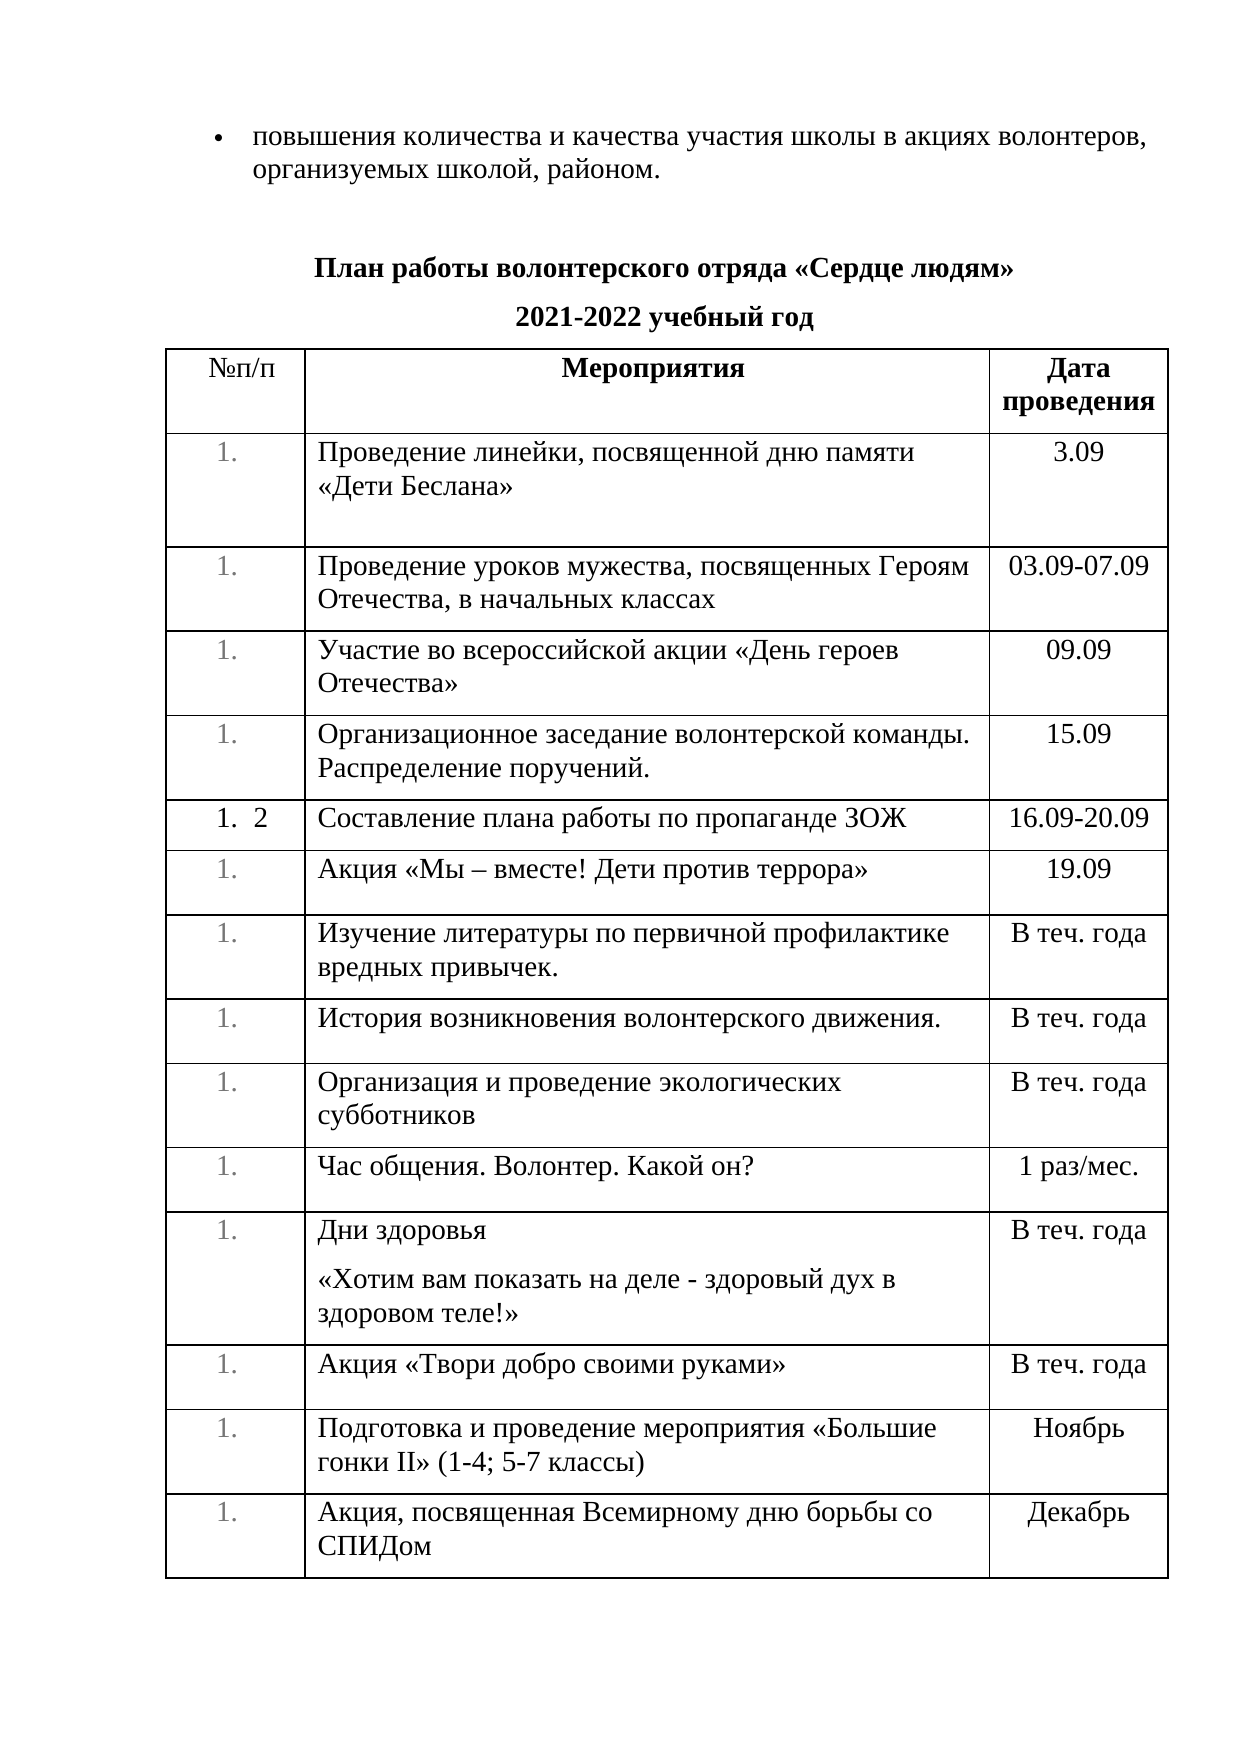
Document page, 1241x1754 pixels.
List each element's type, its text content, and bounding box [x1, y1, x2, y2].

text План работы волонтерского отряда «Сердце людям» [177, 250, 1152, 283]
table_header Дата проведения [990, 350, 1167, 433]
table_cell История возникновения волонтерского движения. [306, 1000, 989, 1062]
table_cell [167, 716, 304, 799]
table_cell В теч. года [990, 1213, 1167, 1344]
table_cell [167, 1000, 304, 1062]
table_cell [167, 632, 304, 714]
table_cell В теч. года [990, 1064, 1167, 1147]
table_cell Акция «Твори добро своими руками» [306, 1346, 989, 1409]
table_cell Акция «Мы – вместе! Дети против террора» [306, 851, 989, 914]
table_cell [167, 1213, 304, 1344]
table_cell [167, 1495, 304, 1577]
table_cell [167, 1410, 304, 1493]
table_cell Проведение линейки, посвященной дню памяти «Дети Беслана» [306, 434, 989, 546]
table_cell 09.09 [990, 632, 1167, 714]
table_cell Ноябрь [990, 1410, 1167, 1493]
table_cell 3.09 [990, 434, 1167, 546]
table_cell В теч. года [990, 1000, 1167, 1062]
table_cell [167, 548, 304, 630]
table_cell Дни здоровья «Хотим вам показать на деле - здоровый дух в здоровом теле!» [306, 1213, 989, 1344]
table_header №п/п [167, 350, 304, 433]
table_cell 16.09-20.09 [990, 801, 1167, 849]
table_cell Подготовка и проведение мероприятия «Большие гонки II» (1-4; 5-7 классы) [306, 1410, 989, 1493]
table_header Мероприятия [306, 350, 989, 433]
table_cell Декабрь [990, 1495, 1167, 1577]
table_cell [167, 1148, 304, 1211]
table_cell 1 раз/мес. [990, 1148, 1167, 1211]
table_cell Изучение литературы по первичной профилактике вредных привычек. [306, 916, 989, 998]
table_cell [167, 1064, 304, 1147]
list повышения количества и качества участия школы в акциях волонтеров, организуемых школой, районом. [215, 118, 1152, 185]
table_cell [167, 1346, 304, 1409]
table_cell [167, 916, 304, 998]
table_cell Участие во всероссийской акции «День героев Отечества» [306, 632, 989, 714]
table_cell 19.09 [990, 851, 1167, 914]
table_cell Проведение уроков мужества, посвященных Героям Отечества, в начальных классах [306, 548, 989, 630]
table_cell 2 [167, 801, 304, 849]
table_cell 15.09 [990, 716, 1167, 799]
table_cell [167, 851, 304, 914]
table_cell В теч. года [990, 1346, 1167, 1409]
table_cell Час общения. Волонтер. Какой он? [306, 1148, 989, 1211]
table_cell 03.09-07.09 [990, 548, 1167, 630]
table_cell Организационное заседание волонтерской команды. Распределение поручений. [306, 716, 989, 799]
table_cell Акция, посвященная Всемирному дню борьбы со СПИДом [306, 1495, 989, 1577]
table_cell Составление плана работы по пропаганде ЗОЖ [306, 801, 989, 849]
table_cell Организация и проведение экологических субботников [306, 1064, 989, 1147]
table_cell В теч. года [990, 916, 1167, 998]
text 2021-2022 учебный год [177, 299, 1152, 333]
table_cell [167, 434, 304, 546]
